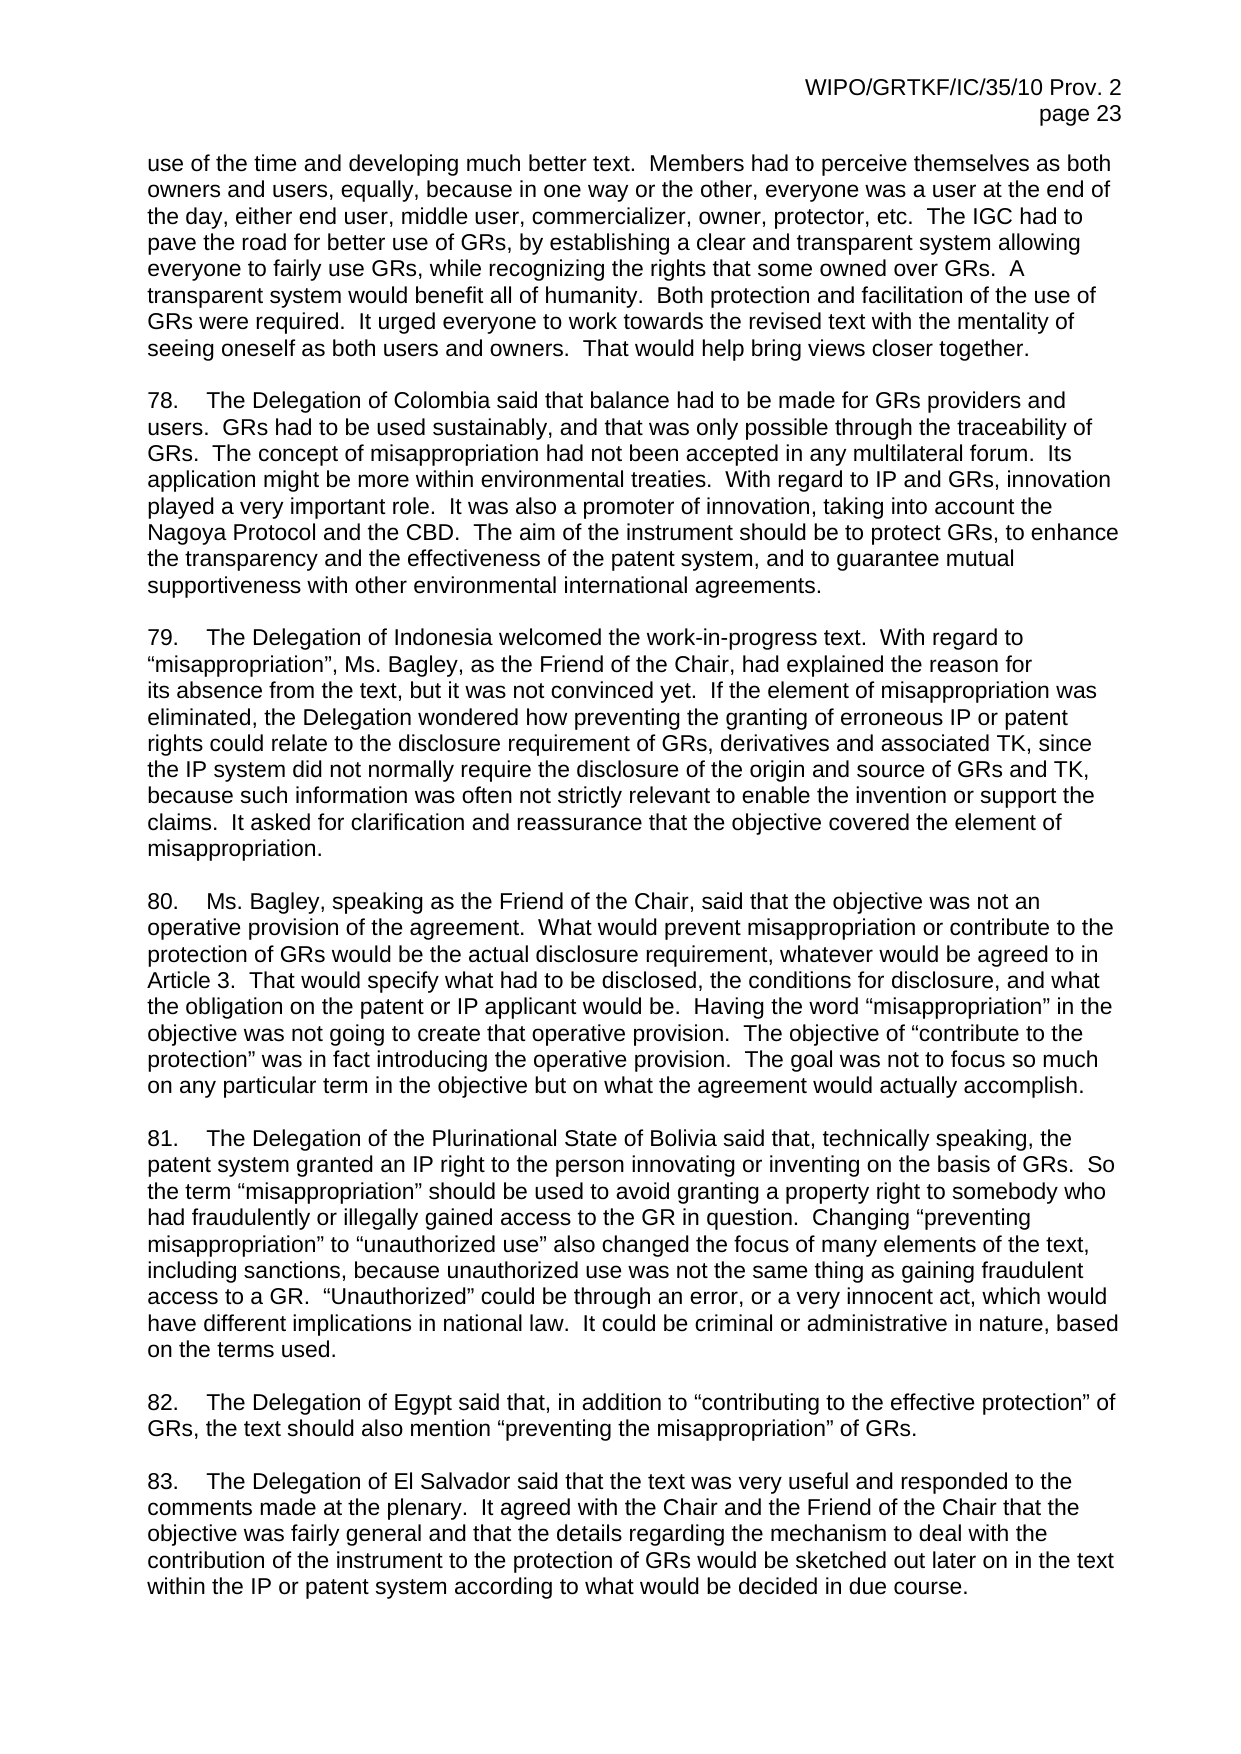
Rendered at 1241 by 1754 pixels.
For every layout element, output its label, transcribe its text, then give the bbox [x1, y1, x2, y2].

list The Delegation of Indonesia welcomed the work-in-progress text. With regard to “misappropriation”, Ms. Bagley, as the Friend of the Chair, had explained the reason for its absence from the text, but it was not convinced yet. If the element of misappropriation was eliminated, the Delegation wondered how preventing the granting of erroneous IP or patent rights could relate to the disclosure requirement of GRs, derivatives and associated TK, since the IP system did not normally require the disclosure of the origin and source of GRs and TK, because such information was often not strictly relevant to enable the invention or support the claims. It asked for clarification and reassurance that the objective covered the element of misappropriation. [147, 624, 1122, 862]
list Ms. Bagley, speaking as the Friend of the Chair, said that the objective was not an operative provision of the agreement. What would prevent misappropriation or contribute to the protection of GRs would be the actual disclosure requirement, whatever would be agreed to in Article 3. That would specify what had to be disclosed, the conditions for disclosure, and what the obligation on the patent or IP applicant would be. Having the word “misappropriation” in the objective was not going to create that operative provision. The objective of “contribute to the protection” was in fact introducing the operative provision. The goal was not to focus so much on any particular term in the objective but on what the agreement would actually accomplish. [147, 888, 1122, 1099]
list The Delegation of Colombia said that balance had to be made for GRs providers and users. GRs had to be used sustainably, and that was only possible through the traceability of GRs. The concept of misappropriation had not been accepted in any multilateral forum. Its application might be more within environmental treaties. With regard to IP and GRs, innovation played a very important role. It was also a promoter of innovation, taking into account the Nagoya Protocol and the CBD. The aim of the instrument should be to protect GRs, to enhance the transparency and the effectiveness of the patent system, and to guarantee mutual supportiveness with other environmental international agreements. [147, 387, 1122, 598]
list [147, 150, 1122, 361]
list The Delegation of Egypt said that, in addition to “contributing to the effective protection” of GRs, the text should also mention “preventing the misappropriation” of GRs. [147, 1389, 1122, 1441]
list The Delegation of El Salvador said that the text was very useful and responded to the comments made at the plenary. It agreed with the Chair and the Friend of the Chair that the objective was fairly general and that the details regarding the mechanism to deal with the contribution of the instrument to the protection of GRs would be sketched out later on in the text within the IP or patent system according to what would be decided in due course. [147, 1468, 1122, 1599]
list The Delegation of the Plurinational State of Bolivia said that, technically speaking, the patent system granted an IP right to the person innovating or inventing on the basis of GRs. So the term “misappropriation” should be used to avoid granting a property right to somebody who had fraudulently or illegally gained access to the GR in question. Changing “preventing misappropriation” to “unauthorized use” also changed the focus of many elements of the text, including sanctions, because unauthorized use was not the same thing as gaining fraudulent access to a GR. “Unauthorized” could be through an error, or a very innocent act, which would have different implications in national law. It could be criminal or administrative in nature, based on the terms used. [147, 1125, 1122, 1362]
